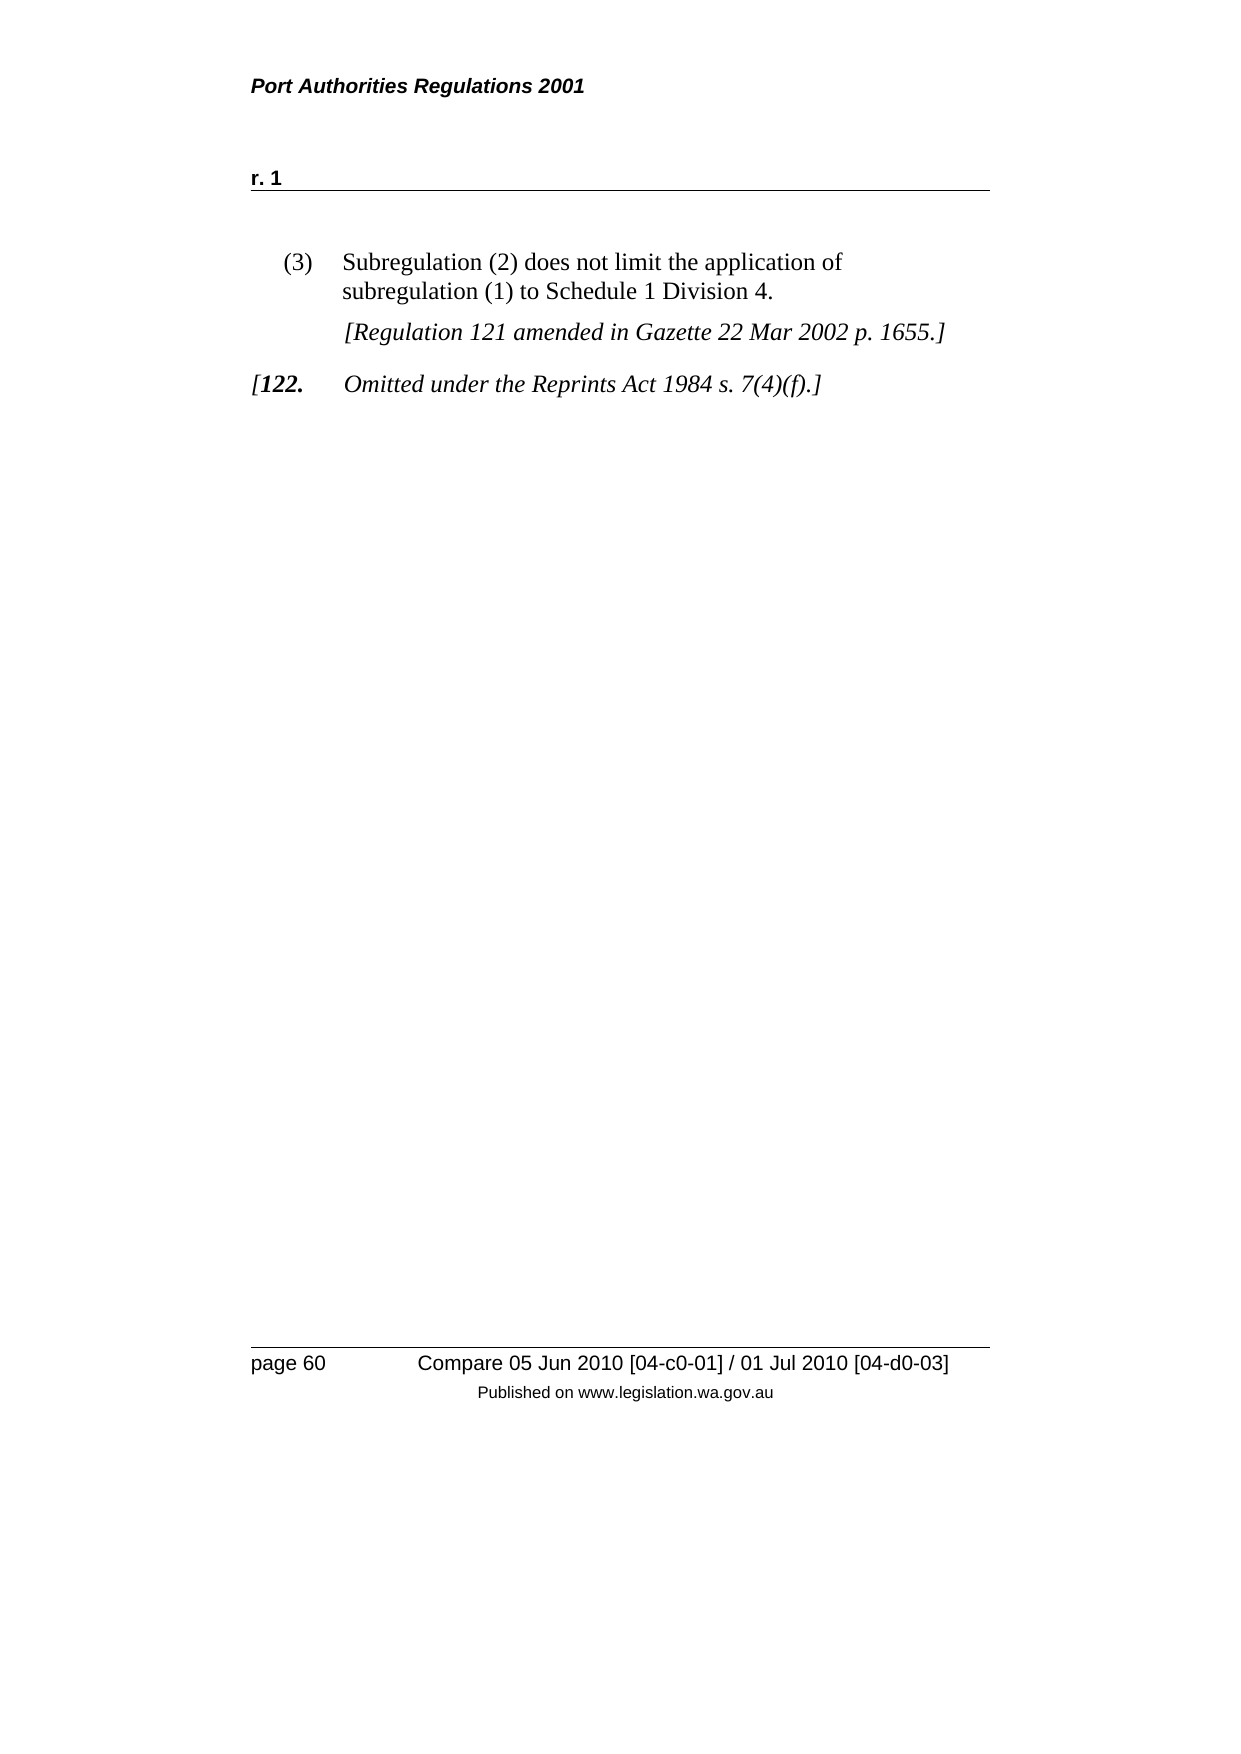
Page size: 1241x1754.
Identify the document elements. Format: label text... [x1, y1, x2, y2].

text [122. Omitted under the Reprints Act 1984 s. 7(4)(f).] [251, 369, 990, 398]
text (3) Subregulation (2) does not limit the application of subregulation (1) to Schedule 1 Division 4. [251, 247, 990, 305]
text [Regulation 121 amended in Gazette 22 Mar 2002 p. 1655.] [251, 317, 990, 346]
